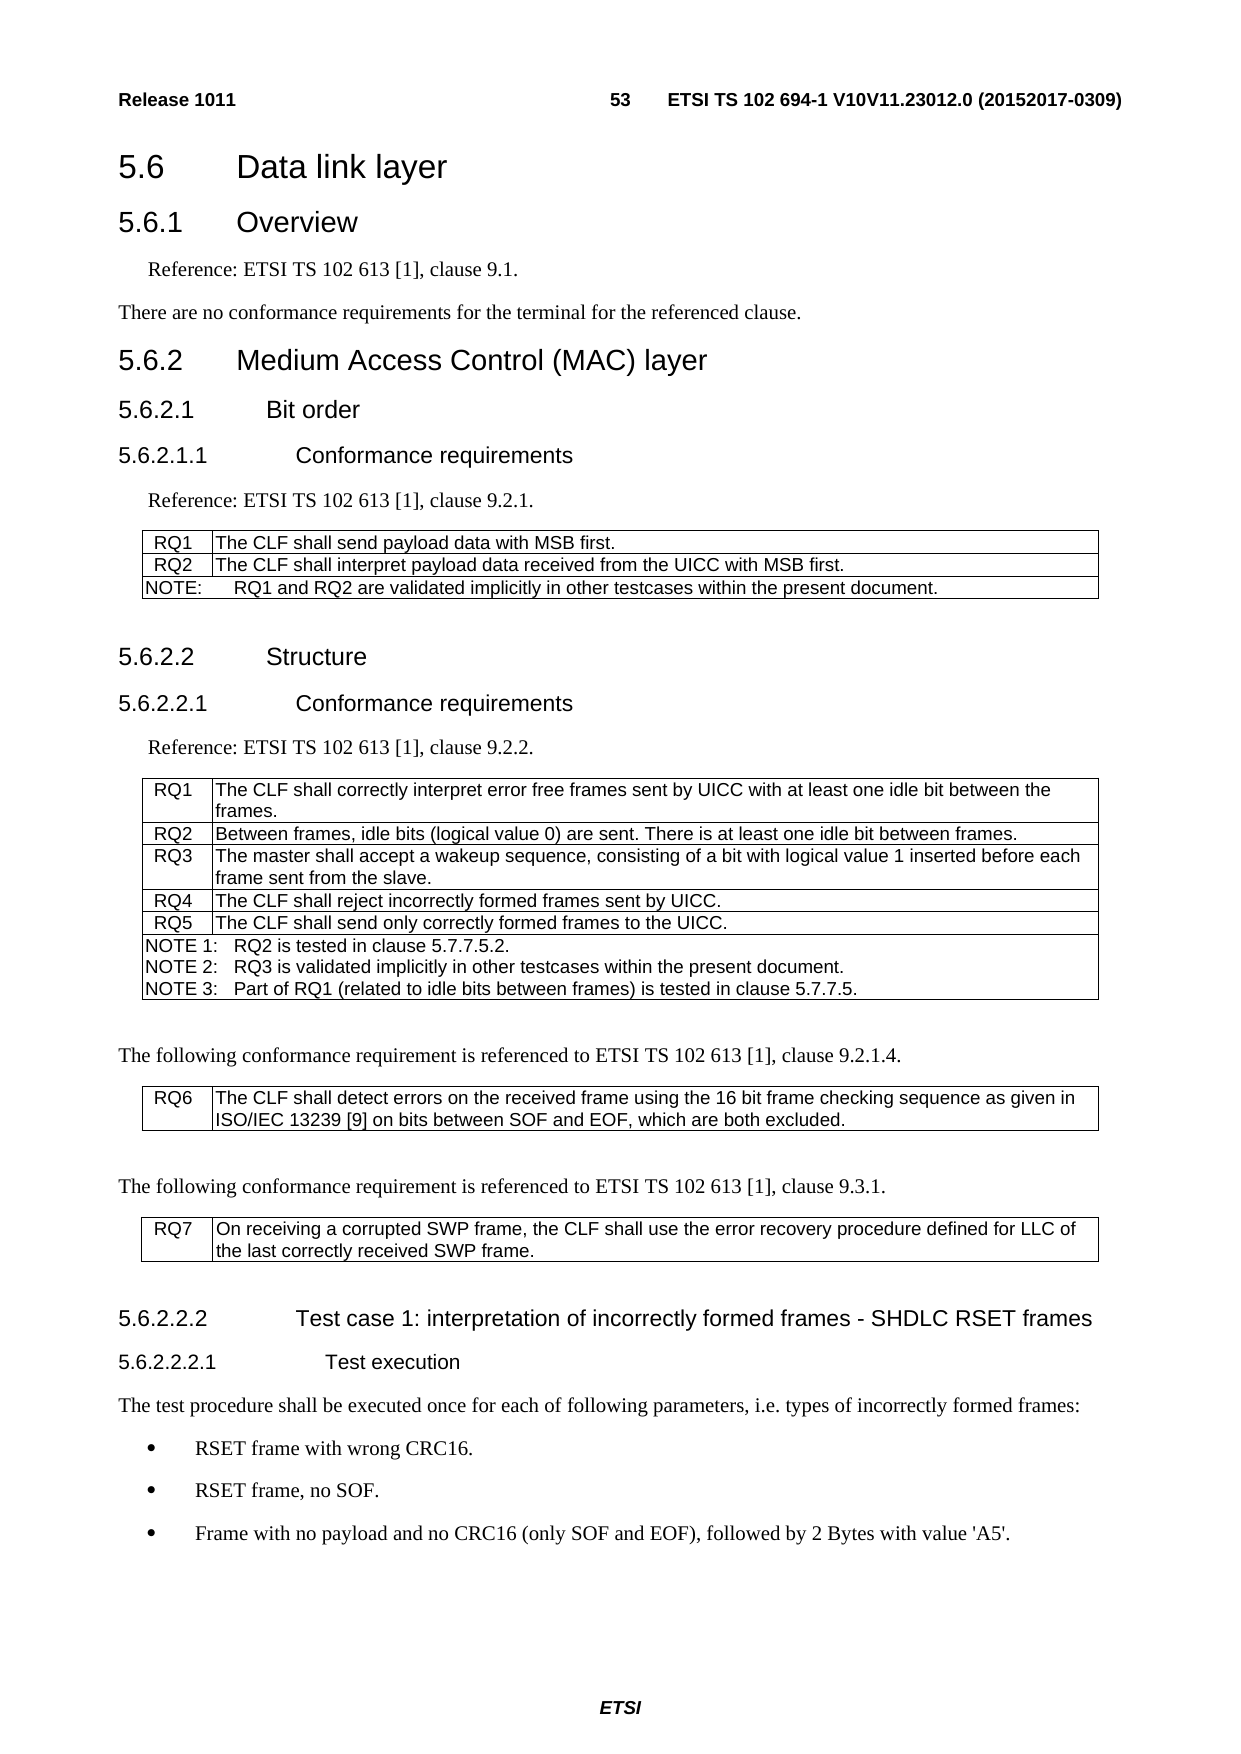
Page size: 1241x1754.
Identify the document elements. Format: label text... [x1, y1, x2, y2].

text The test procedure shall be executed once for each of following parameters, i.e. types of incorrectly formed frames: [118, 1393, 1122, 1417]
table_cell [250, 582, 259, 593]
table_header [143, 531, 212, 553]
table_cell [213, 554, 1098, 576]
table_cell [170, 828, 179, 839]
text There are no conformance requirements for the terminal for the referenced clause. [118, 300, 1122, 324]
text RSET frame, no SOF. [148, 1478, 1122, 1502]
text 5.6.2.2.2.1 Test execution [118, 1350, 1122, 1374]
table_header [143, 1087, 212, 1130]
subtitle 5.6.2.2.2 Test case 1: interpretation of incorrectly formed frames - SHDLC RSET frames [118, 1305, 1122, 1331]
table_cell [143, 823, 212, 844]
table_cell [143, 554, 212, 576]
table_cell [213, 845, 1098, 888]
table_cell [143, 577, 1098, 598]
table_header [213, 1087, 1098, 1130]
text RSET frame with wrong CRC16. [148, 1436, 1122, 1459]
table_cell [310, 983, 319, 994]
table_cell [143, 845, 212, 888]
subtitle 5.6.2.1.1 Conformance requirements [118, 442, 1122, 469]
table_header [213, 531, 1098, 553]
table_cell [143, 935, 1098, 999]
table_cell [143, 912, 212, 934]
subtitle 5.6.2 Medium Access Control (MAC) layer [118, 343, 1122, 376]
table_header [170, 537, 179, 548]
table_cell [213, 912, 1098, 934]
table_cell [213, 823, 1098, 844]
subtitle 5.6.2.2 Structure [118, 642, 1122, 671]
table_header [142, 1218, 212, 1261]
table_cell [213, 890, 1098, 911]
subtitle 5.6.1 Overview [118, 205, 1122, 238]
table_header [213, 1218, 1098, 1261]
text Frame with no payload and no CRC16 (only SOF and EOF), followed by 2 Bytes with value 'A5'. [148, 1521, 1122, 1545]
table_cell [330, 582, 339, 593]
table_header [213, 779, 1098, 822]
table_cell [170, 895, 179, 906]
subtitle 5.6.2.2.1 Conformance requirements [118, 689, 1122, 716]
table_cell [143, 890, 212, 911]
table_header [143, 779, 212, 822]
subtitle 5.6 Data link layer [118, 148, 1122, 186]
subtitle 5.6.2.1 Bit order [118, 395, 1122, 424]
